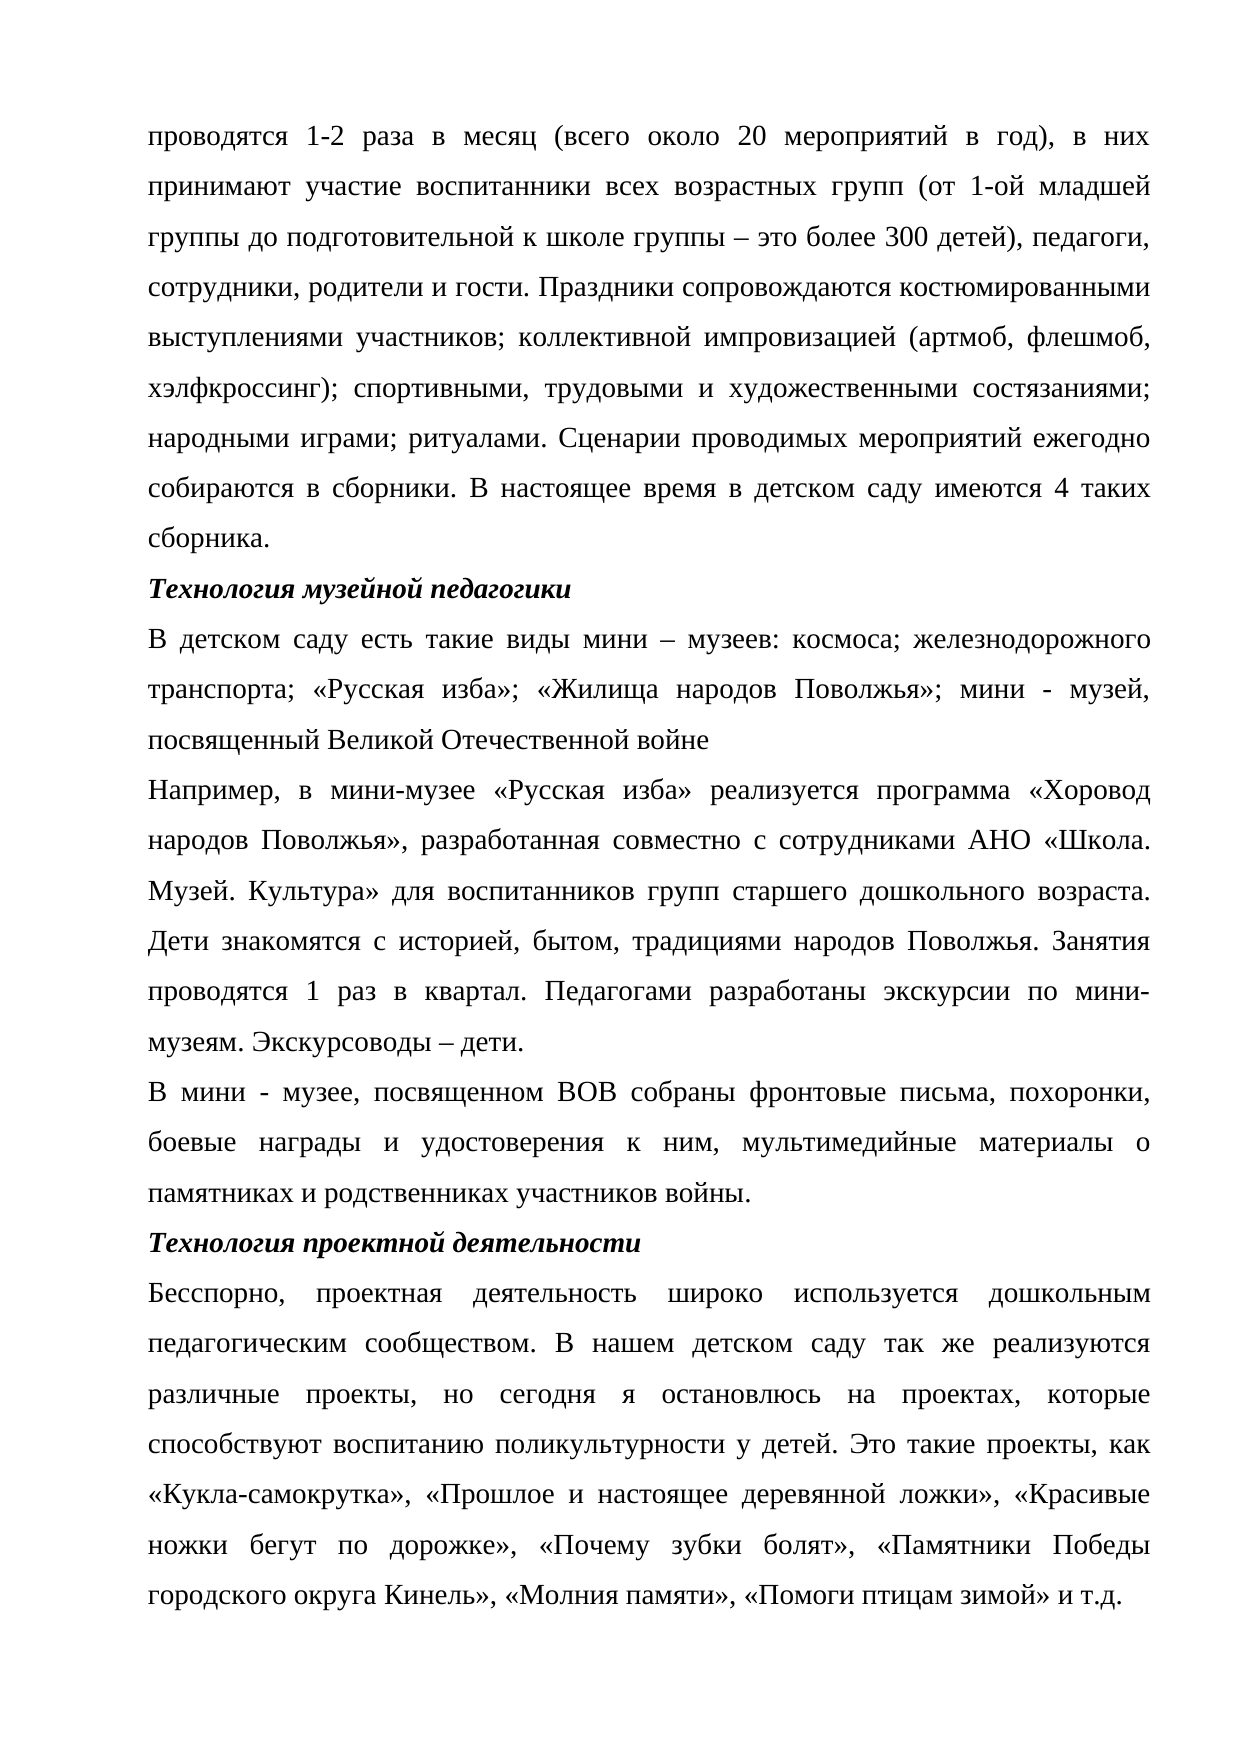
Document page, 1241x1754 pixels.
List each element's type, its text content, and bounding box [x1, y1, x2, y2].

text Например, в мини-музее «Русская изба» реализуется программа «Хоровод народов Поволжья», разработанная совместно с сотрудниками АНО «Школа. Музей. Культура» для воспитанников групп старшего дошкольного возраста. Дети знакомятся с историей, бытом, традициями народов Поволжья. Занятия проводятся 1 раз в квартал. Педагогами разработаны экскурсии по мини-музеям. Экскурсоводы – дети. [148, 772, 1152, 1057]
text Бесспорно, проектная деятельность широко используется дошкольным педагогическим сообществом. В нашем детском саду так же реализуются различные проекты, но сегодня я остановлюсь на проектах, которые способствуют воспитанию поликультурности у детей. Это такие проекты, как «Кукла-самокрутка», «Прошлое и настоящее деревянной ложки», «Красивые ножки бегут по дорожке», «Почему зубки болят», «Памятники Победы городского округа Кинель», «Молния памяти», «Помоги птицам зимой» и т.д. [148, 1275, 1152, 1611]
text Технология музейной педагогики [148, 571, 1152, 604]
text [148, 118, 1152, 554]
text В мини - музее, посвященном ВОВ собраны фронтовые письма, похоронки, боевые награды и удостоверения к ним, мультимедийные материалы о памятниках и родственниках участников войны. [148, 1074, 1152, 1208]
text В детском саду есть такие виды мини – музеев: космоса; железнодорожного транспорта; «Русская изба»; «Жилища народов Поволжья»; мини - музей, посвященный Великой Отечественной войне [148, 621, 1152, 755]
text Технология проектной деятельности [148, 1225, 1152, 1258]
